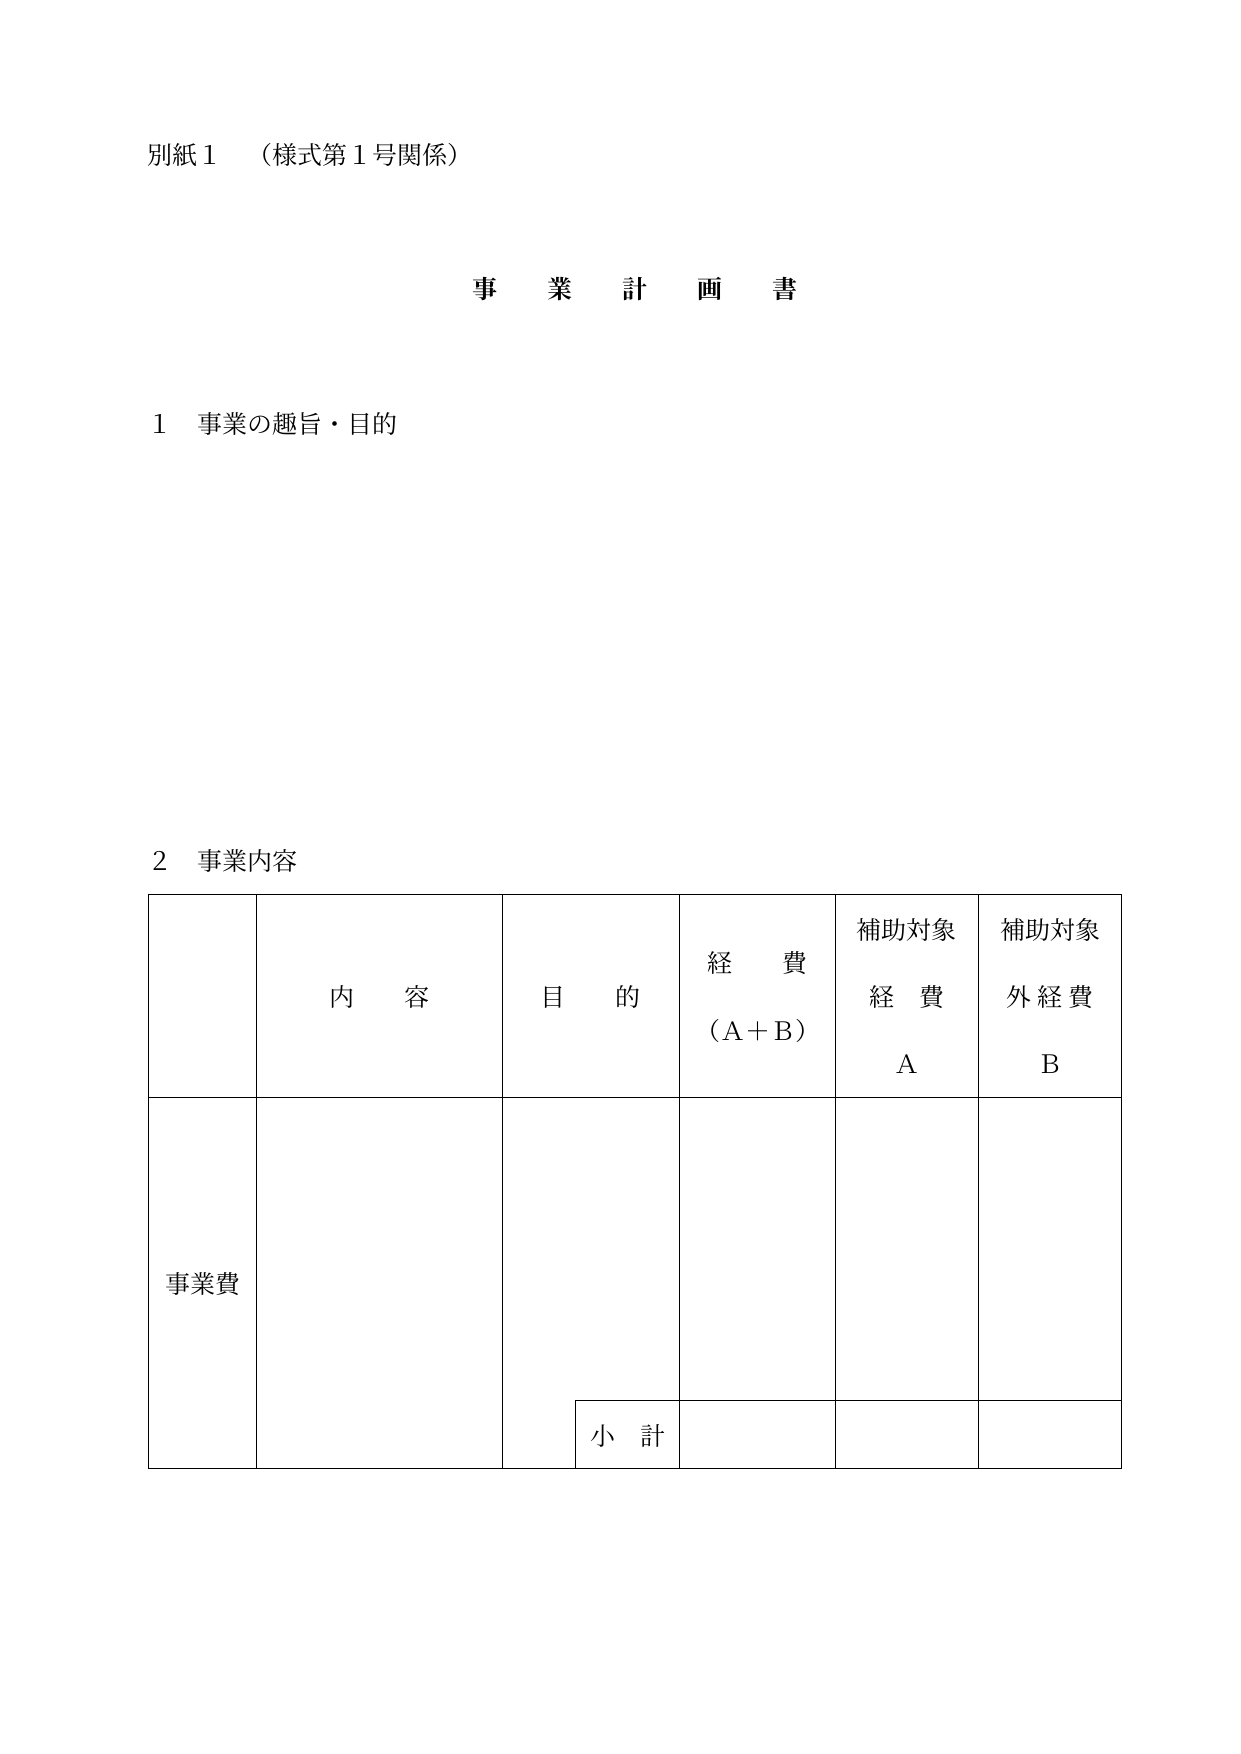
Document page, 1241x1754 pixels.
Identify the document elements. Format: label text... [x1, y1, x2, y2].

table_header 補助対象 経 費 Ａ [836, 895, 978, 1097]
table_cell 小 計 [576, 1401, 679, 1468]
table_cell [503, 1400, 575, 1468]
table_cell [680, 1401, 835, 1468]
table_header 内 容 [257, 895, 502, 1097]
table_cell [979, 1401, 1121, 1468]
table_cell [836, 1401, 978, 1468]
table_cell [503, 1098, 679, 1400]
text 別紙１ （様式第１号関係） [148, 120, 1034, 187]
text １ 事業の趣旨・目的 [148, 389, 1122, 456]
text ２ 事業内容 [148, 826, 1122, 894]
table_cell [979, 1098, 1121, 1400]
table_cell [680, 1098, 835, 1400]
table_header [149, 895, 256, 1097]
table_header 補助対象 外 経 費 Ｂ [979, 895, 1121, 1097]
table_cell 事業費 [149, 1098, 256, 1468]
table_header 経 費 （Ａ＋Ｂ） [680, 895, 835, 1097]
table_cell [257, 1098, 502, 1468]
text 事 業 計 画 書 [148, 254, 1122, 322]
table_cell [836, 1098, 978, 1400]
table_header 目 的 [503, 895, 679, 1097]
